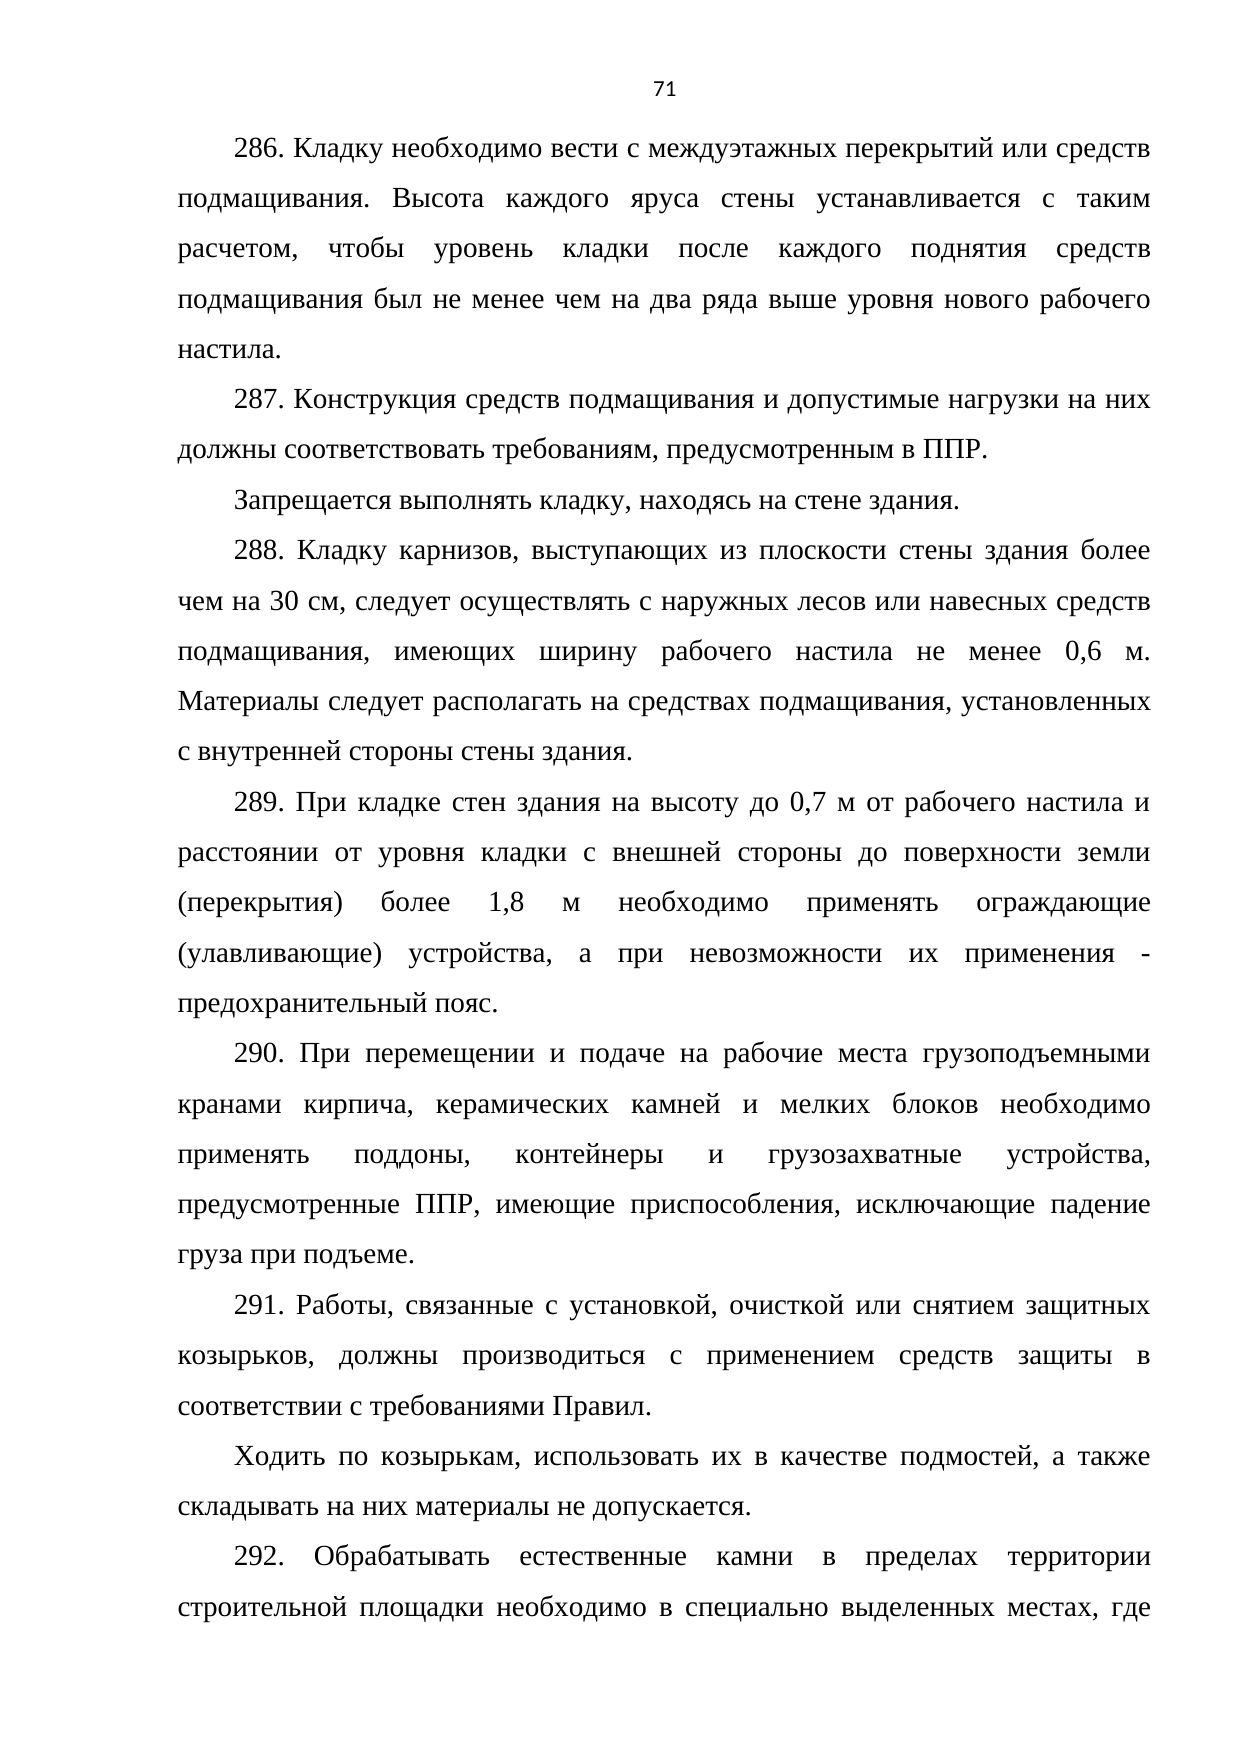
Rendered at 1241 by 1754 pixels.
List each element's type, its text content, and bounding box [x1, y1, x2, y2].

text 290. При перемещении и подаче на рабочие места грузоподъемными кранами кирпича, керамических камней и мелких блоков необходимо применять поддоны, контейнеры и грузозахватные устройства, предусмотренные ППР, имеющие приспособления, исключающие падение груза при подъеме. [177, 1035, 1152, 1270]
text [177, 1538, 1152, 1622]
text 287. Конструкция средств подмащивания и допустимые нагрузки на них должны соответствовать требованиям, предусмотренным в ППР. [177, 381, 1152, 465]
text Ходить по козырькам, использовать их в качестве подмостей, а также складывать на них материалы не допускается. [177, 1438, 1152, 1522]
text 289. При кладке стен здания на высоту до 0,7 м от рабочего настила и расстоянии от уровня кладки с внешней стороны до поверхности земли (перекрытия) более 1,8 м необходимо применять ограждающие (улавливающие) устройства, а при невозможности их применения - предохранительный пояс. [177, 784, 1152, 1019]
text Запрещается выполнять кладку, находясь на стене здания. [177, 482, 1152, 516]
text 291. Работы, связанные с установкой, очисткой или снятием защитных козырьков, должны производиться с применением средств защиты в соответствии с требованиями Правил. [177, 1287, 1152, 1421]
text 286. Кладку необходимо вести с междуэтажных перекрытий или средств подмащивания. Высота каждого яруса стены устанавливается с таким расчетом, чтобы уровень кладки после каждого поднятия средств подмащивания был не менее чем на два ряда выше уровня нового рабочего настила. [177, 130, 1152, 364]
text 288. Кладку карнизов, выступающих из плоскости стены здания более чем на 30 см, следует осуществлять с наружных лесов или навесных средств подмащивания, имеющих ширину рабочего настила не менее 0,6 м. Материалы следует располагать на средствах подмащивания, установленных с внутренней стороны стены здания. [177, 532, 1152, 767]
